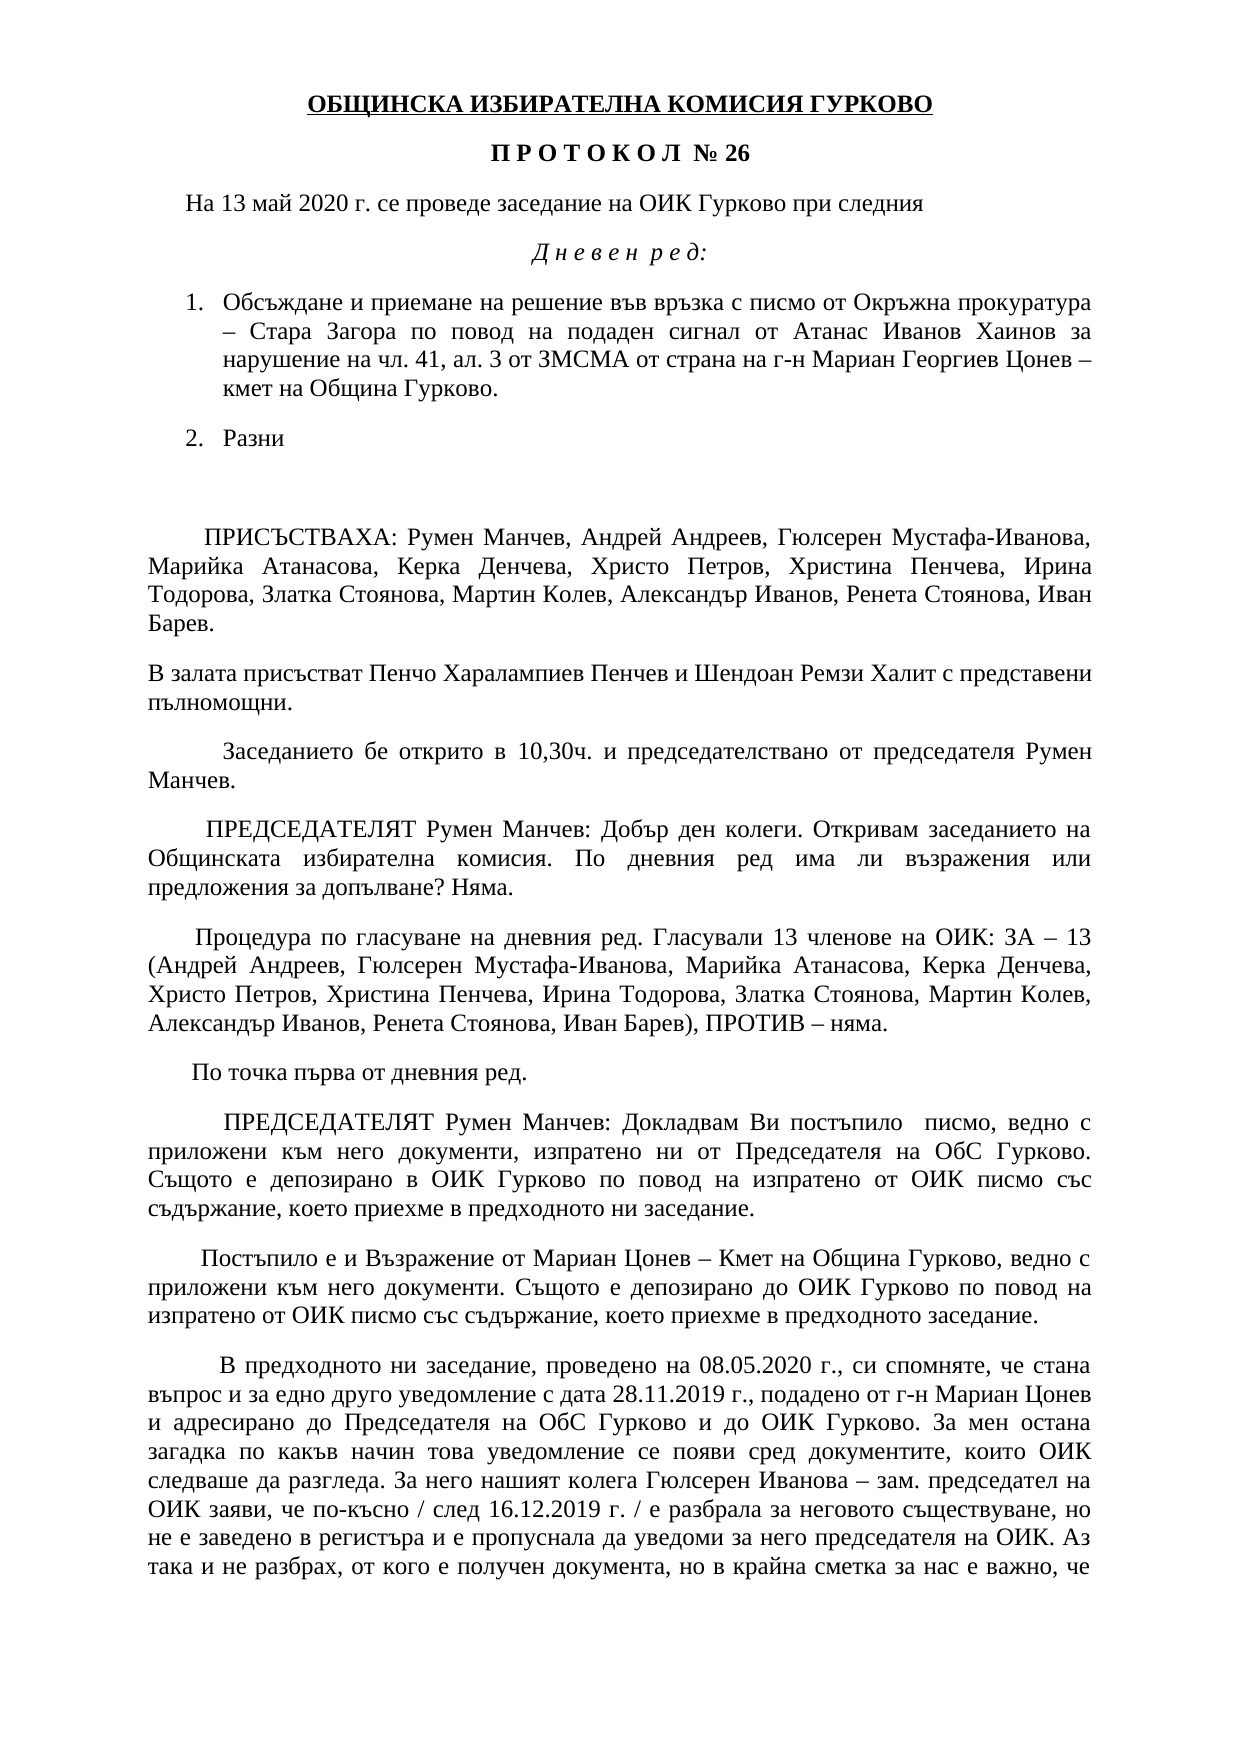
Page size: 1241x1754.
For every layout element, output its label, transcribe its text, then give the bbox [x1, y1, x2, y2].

text Заседанието бе открито в 10,30ч. и председателствано от председателя Румен Манчев. [148, 736, 1093, 794]
text ПРЕДСЕДАТЕЛЯТ Румен Манчев: Докладвам Ви постъпило писмо, ведно с приложени към него документи, изпратено ни от Председателя на ОбС Гурково. Същото е депозирано в ОИК Гурково по повод на изпратено от ОИК писмо със съдържание, което приехме в предходното ни заседание. [148, 1107, 1093, 1222]
text Постъпило е и Възражение от Мариан Цонев – Кмет на Община Гурково, ведно с приложени към него документи. Същото е депозирано до ОИК Гурково по повод на изпратено от ОИК писмо със съдържание, което приехме в предходното заседание. [148, 1243, 1093, 1329]
list Разни [185, 423, 1093, 452]
text ОБЩИНСКА ИЗБИРАТЕЛНА КОМИСИЯ ГУРКОВО [148, 89, 1093, 117]
text По точка първа от дневния ред. [148, 1057, 1093, 1086]
text ПРИСЪСТВАХА: Румен Манчев, Андрей Андреев, Гюлсерен Мустафа-Иванова, Марийка Атанасова, Керка Денчева, Христо Петров, Христина Пенчева, Ирина Тодорова, Златка Стоянова, Мартин Колев, Александър Иванов, Ренета Стоянова, Иван Барев. [148, 522, 1093, 637]
text В залата присъстват Пенчо Харалампиев Пенчев и Шендоан Ремзи Халит с представени пълномощни. [148, 658, 1093, 715]
text ПРЕДСЕДАТЕЛЯТ Румен Манчев: Добър ден колеги. Откривам заседанието на Общинската избирателна комисия. По дневния ред има ли възражения или предложения за допълване? Няма. [148, 814, 1093, 901]
text На 13 май 2020 г. се проведе заседание на ОИК Гурково при следния [148, 188, 1093, 217]
text П Р О Т О К О Л № 26 [148, 138, 1093, 167]
list Обсъждане и приемане на решение във връзка с писмо от Окръжна прокуратура – Стара Загора по повод на подаден сигнал от Атанас Иванов Хаинов за нарушение на чл. 41, ал. 3 от ЗМСМА от страна на г-н Мариан Георгиев Цонев – кмет на Община Гурково. [185, 287, 1093, 402]
text Процедура по гласуване на дневния ред. Гласували 13 членове на ОИК: ЗА – 13 (Андрей Андреев, Гюлсерен Мустафа-Иванова, Марийка Атанасова, Керка Денчева, Христо Петров, Христина Пенчева, Ирина Тодорова, Златка Стоянова, Мартин Колев, Александър Иванов, Ренета Стоянова, Иван Барев), ПРОТИВ – няма. [148, 922, 1093, 1037]
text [148, 1350, 1093, 1580]
text Д н е в е н р е д: [148, 237, 1093, 266]
